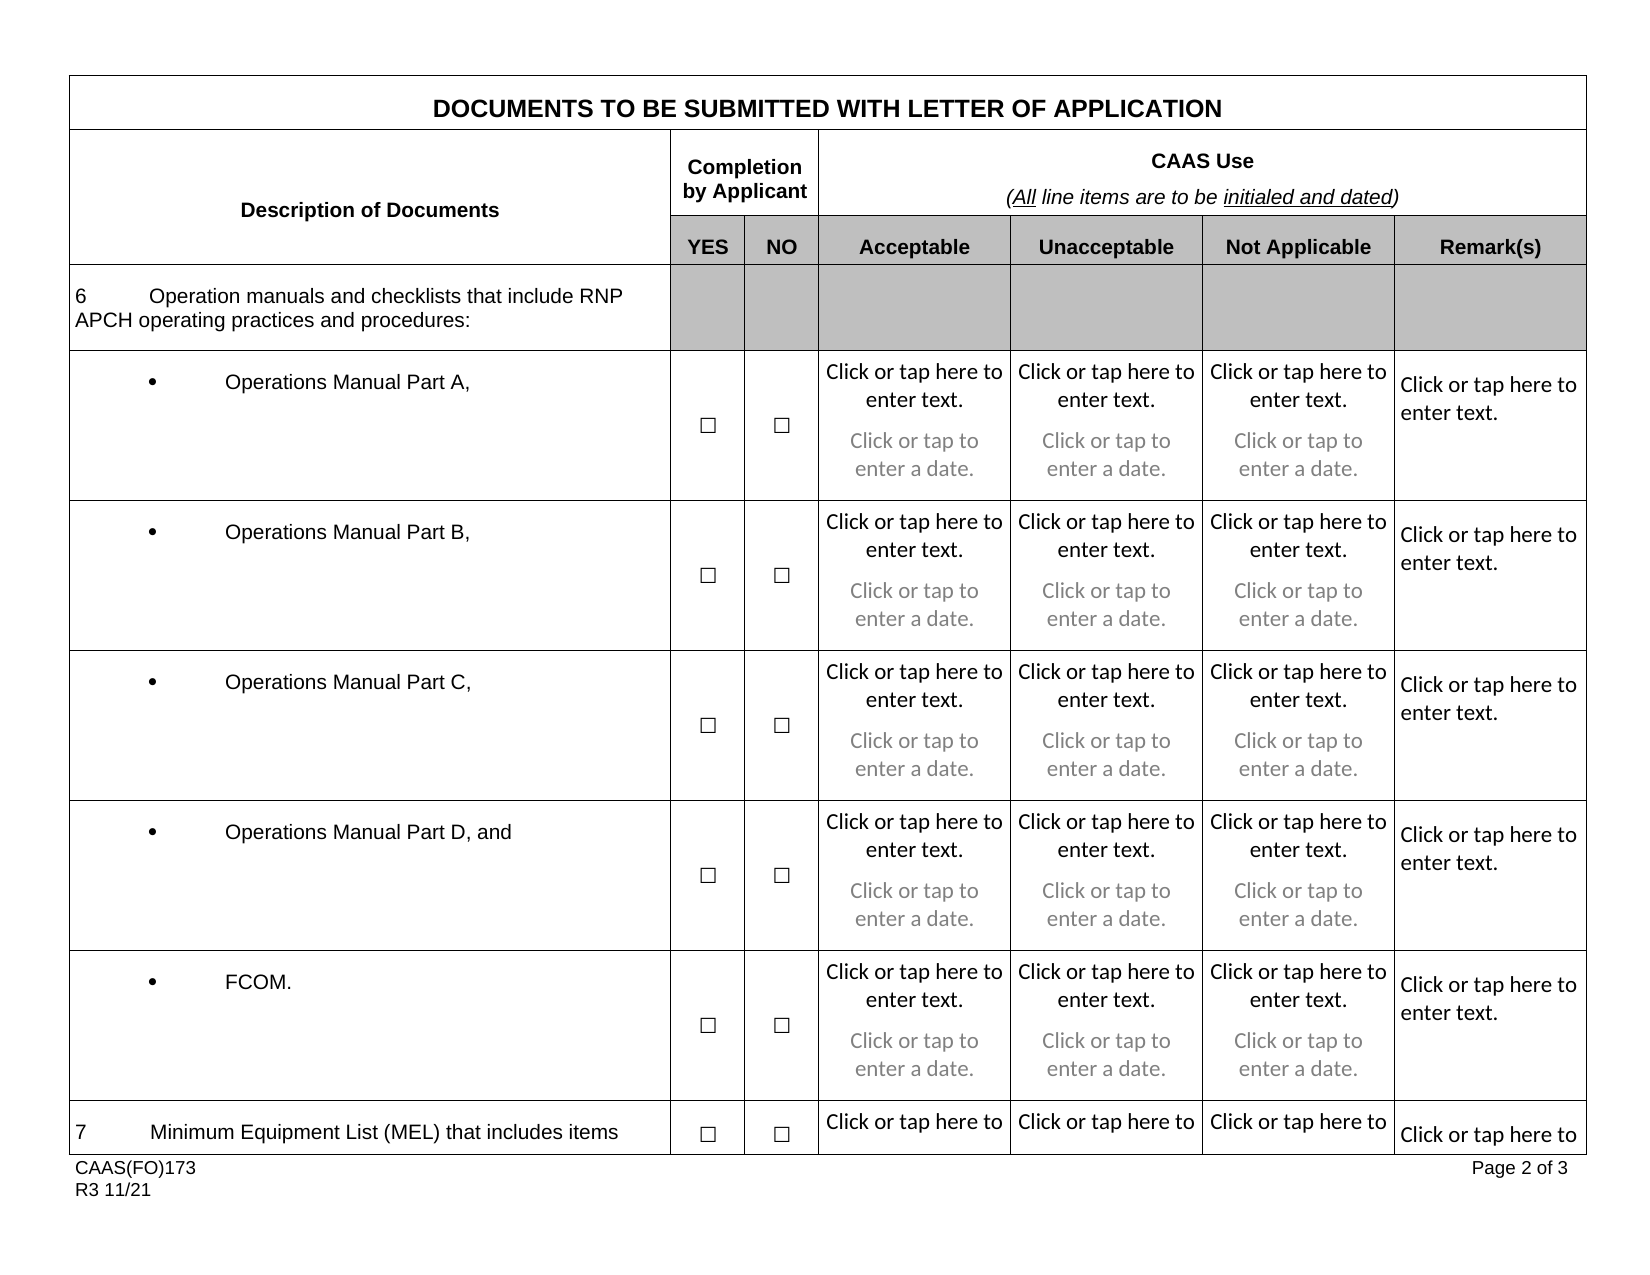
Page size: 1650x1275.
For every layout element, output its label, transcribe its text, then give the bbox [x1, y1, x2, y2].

table_cell YES [671, 216, 744, 264]
table_cell [1203, 951, 1394, 1100]
table_cell [1011, 351, 1202, 500]
table_cell FCOM. [70, 951, 670, 1100]
table_cell [671, 265, 744, 350]
table_cell 7 Minimum Equipment List (MEL) that includes items pertinent to RNP APCH operations. [70, 1101, 670, 1154]
table_cell CAAS Use (All line items are to be initialed and dated) [819, 130, 1586, 215]
table_cell [1203, 265, 1394, 350]
table_cell [1011, 265, 1202, 350]
table_header DOCUMENTS TO BE SUBMITTED WITH LETTER OF APPLICATION [70, 76, 1586, 129]
table_cell NO [745, 216, 818, 264]
table_cell Unacceptable [1011, 216, 1202, 264]
table_cell [819, 351, 1010, 500]
table_cell [1395, 265, 1586, 350]
table_cell Operations Manual Part D, and [70, 801, 670, 950]
table_cell [819, 1101, 1010, 1154]
table_cell [1011, 1101, 1202, 1154]
table_cell [1203, 501, 1394, 650]
table_cell 6 Operation manuals and checklists that include RNP APCH operating practices and procedures: [70, 265, 670, 350]
table_cell [819, 951, 1010, 1100]
table_cell [1011, 651, 1202, 800]
table_cell [1203, 801, 1394, 950]
table_cell [745, 265, 818, 350]
table_cell Acceptable [819, 216, 1010, 264]
table_cell [819, 651, 1010, 800]
table_cell [819, 265, 1010, 350]
table_cell Completion by Applicant [671, 130, 818, 215]
table_cell [1203, 351, 1394, 500]
table_cell [1203, 1101, 1394, 1154]
table_cell [819, 801, 1010, 950]
table_cell [1011, 951, 1202, 1100]
table_cell Operations Manual Part C, [70, 651, 670, 800]
table_cell [1203, 651, 1394, 800]
table_cell Not Applicable [1203, 216, 1394, 264]
table_cell [819, 501, 1010, 650]
table_cell [1011, 801, 1202, 950]
table_cell Remark(s) [1395, 216, 1586, 264]
table_cell [1011, 501, 1202, 650]
table_cell Operations Manual Part B, [70, 501, 670, 650]
table_cell Operations Manual Part A, [70, 351, 670, 500]
table_cell Description of Documents [70, 130, 670, 264]
